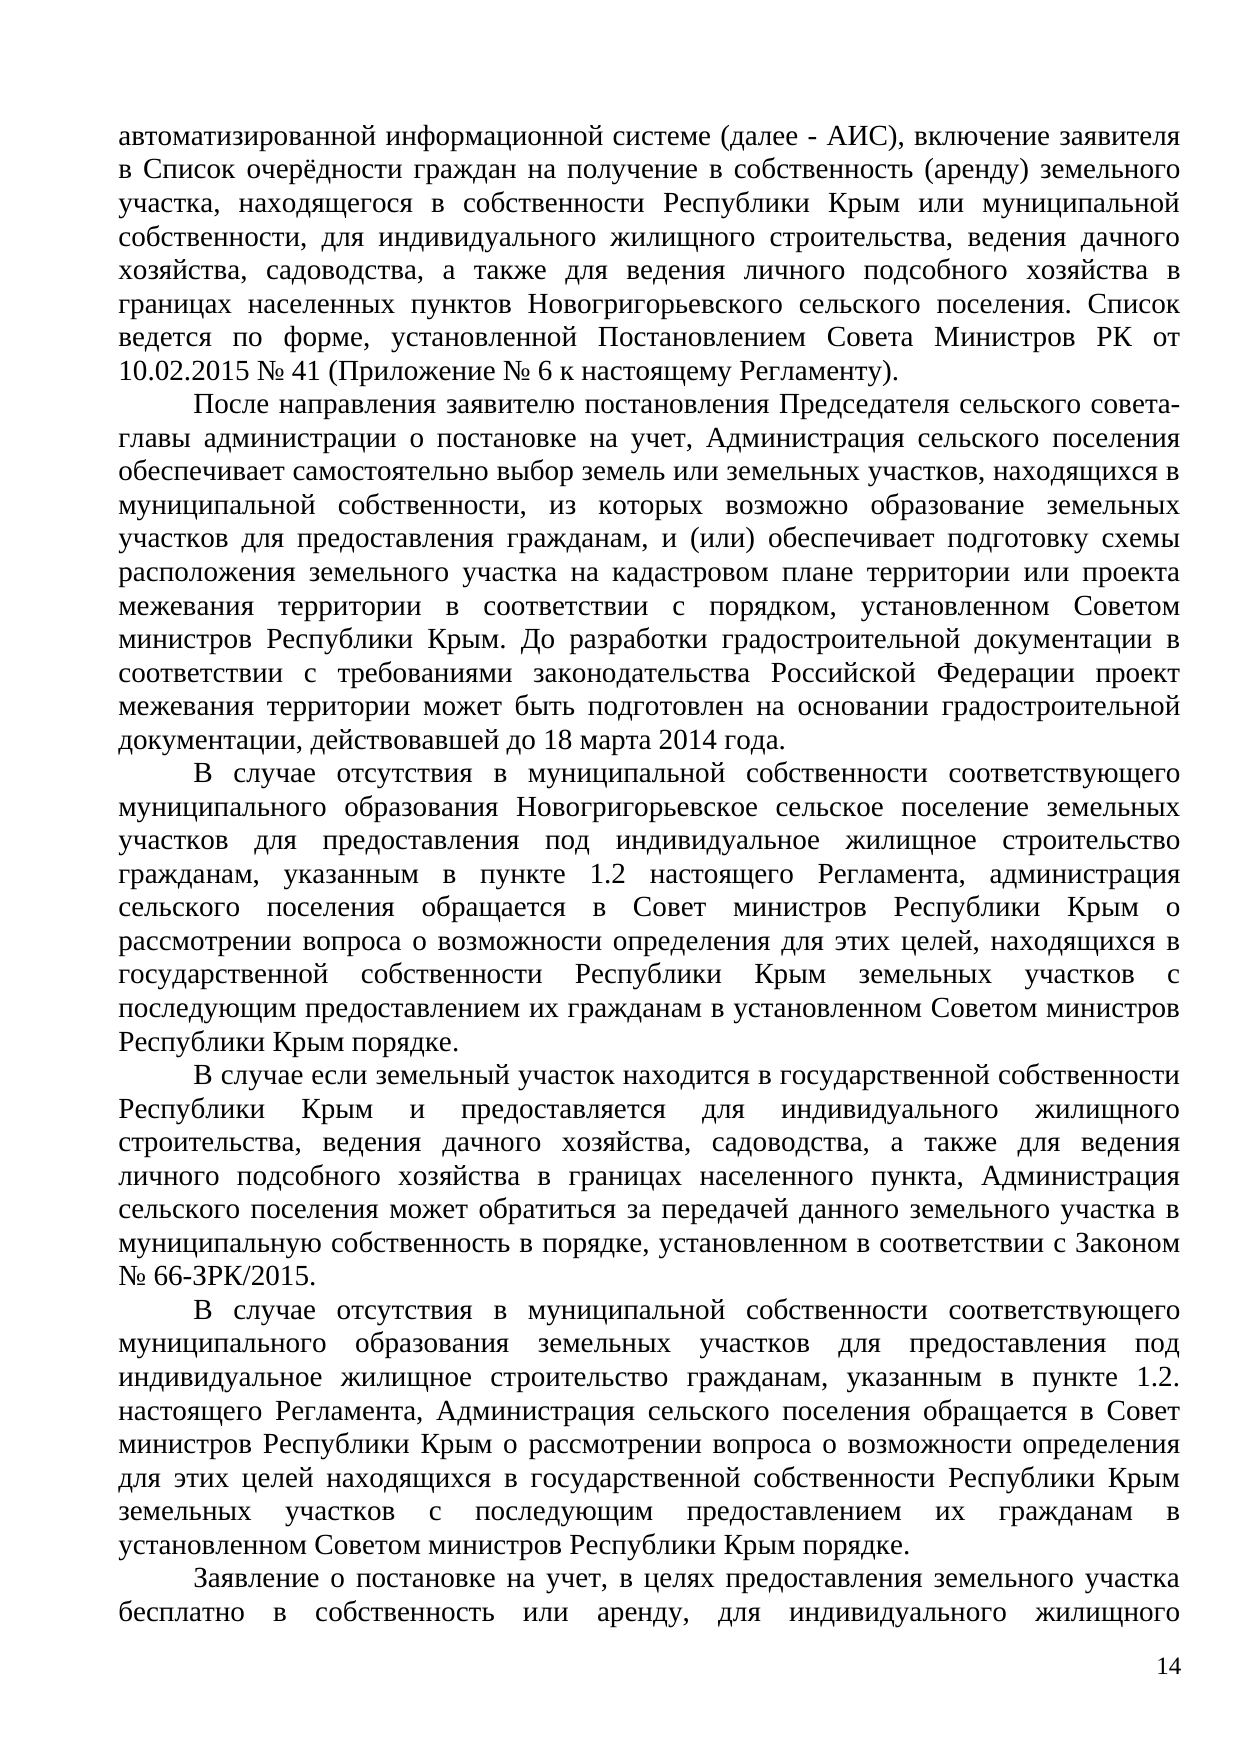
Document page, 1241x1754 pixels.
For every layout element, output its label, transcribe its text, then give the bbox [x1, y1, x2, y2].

text После направления заявителю постановления Председателя сельского совета- главы администрации о постановке на учет, Администрация сельского поселения обеспечивает самостоятельно выбор земель или земельных участков, находящихся в муниципальной собственности, из которых возможно образование земельных участков для предоставления гражданам, и (или) обеспечивает подготовку схемы расположения земельного участка на кадастровом плане территории или проекта межевания территории в соответствии с порядком, установленном Советом министров Республики Крым. До разработки градостроительной документации в соответствии с требованиями законодательства Российской Федерации проект межевания территории может быть подготовлен на основании градостроительной документации, действовавшей до 18 марта 2014 года. [118, 386, 1181, 755]
text В случае отсутствия в муниципальной собственности соответствующего муниципального образования земельных участков для предоставления под индивидуальное жилищное строительство гражданам, указанным в пункте 1.2. настоящего Регламента, Администрация сельского поселения обращается в Совет министров Республики Крым о рассмотрении вопроса о возможности определения для этих целей находящихся в государственной собственности Республики Крым земельных участков с последующим предоставлением их гражданам в установленном Советом министров Республики Крым порядке. [118, 1292, 1181, 1560]
text В случае если земельный участок находится в государственной собственности Республики Крым и предоставляется для индивидуального жилищного строительства, ведения дачного хозяйства, садоводства, а также для ведения личного подсобного хозяйства в границах населенного пункта, Администрация сельского поселения может обратиться за передачей данного земельного участка в муниципальную собственность в порядке, установленном в соответствии с Законом № 66-ЗРК/2015. [118, 1057, 1181, 1292]
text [118, 118, 1181, 386]
text В случае отсутствия в муниципальной собственности соответствующего муниципального образования Новогригорьевское сельское поселение земельных участков для предоставления под индивидуальное жилищное строительство гражданам, указанным в пункте 1.2 настоящего Регламента, администрация сельского поселения обращается в Совет министров Республики Крым о рассмотрении вопроса о возможности определения для этих целей, находящихся в государственной собственности Республики Крым земельных участков с последующим предоставлением их гражданам в установленном Советом министров Республики Крым порядке. [118, 755, 1181, 1057]
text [118, 1560, 1181, 1627]
